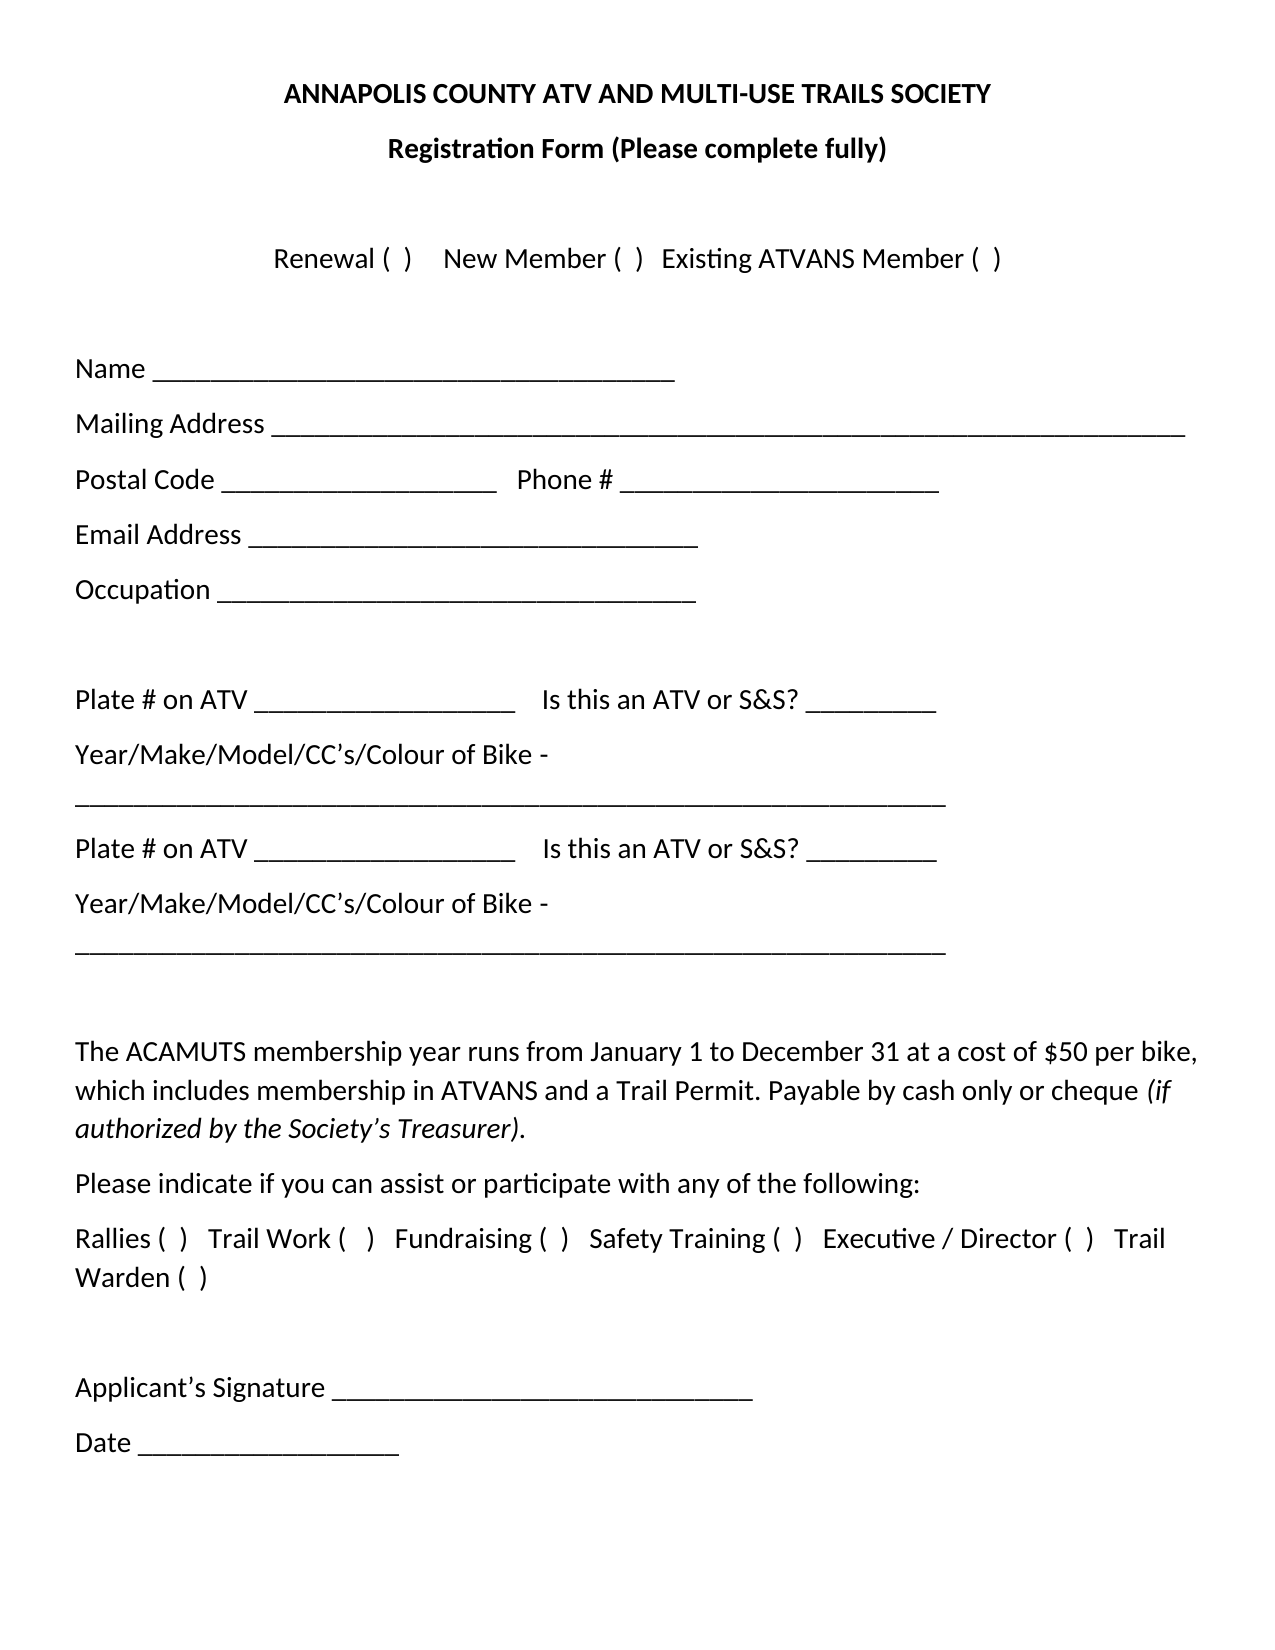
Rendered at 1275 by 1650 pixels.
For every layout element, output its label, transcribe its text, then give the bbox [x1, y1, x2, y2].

text Plate # on ATV __________________ Is this an ATV or S&S? _________ [75, 681, 1200, 717]
text Year/Make/Model/CC’s/Colour of Bike ____________________________________________________________ [75, 736, 1200, 810]
text Renewal ( ) New Member ( ) Existing ATVANS Member ( ) [75, 240, 1200, 276]
text Year/Make/Model/CC’s/Colour of Bike ____________________________________________________________ [75, 885, 1200, 959]
text Applicant’s Signature _____________________________ [75, 1369, 1200, 1405]
text Name ____________________________________ [75, 351, 1200, 386]
text Mailing Address _______________________________________________________________ [75, 406, 1200, 441]
text Rallies ( ) Trail Work ( ) Fundraising ( ) Safety Training ( ) Executive / Director ( ) Trail Warden ( ) [75, 1221, 1200, 1295]
text Registration Form (Please complete fully) [75, 130, 1200, 166]
text Date __________________ [75, 1424, 1200, 1460]
text Please indicate if you can assist or participate with any of the following: [75, 1166, 1200, 1201]
text Postal Code ___________________ Phone # ______________________ [75, 461, 1200, 496]
text Email Address _______________________________ [75, 516, 1200, 551]
text The ACAMUTS membership year runs from January 1 to December 31 at a cost of $50 per bike, which includes membership in ATVANS and a Trail Permit. Payable by cash only or cheque (if authorized by the Society’s Treasurer). [75, 1033, 1200, 1146]
text Plate # on ATV __________________ Is this an ATV or S&S? _________ [75, 830, 1200, 865]
text Occupation _________________________________ [75, 571, 1200, 607]
text ANNAPOLIS COUNTY ATV AND MULTI-USE TRAILS SOCIETY [75, 75, 1200, 111]
